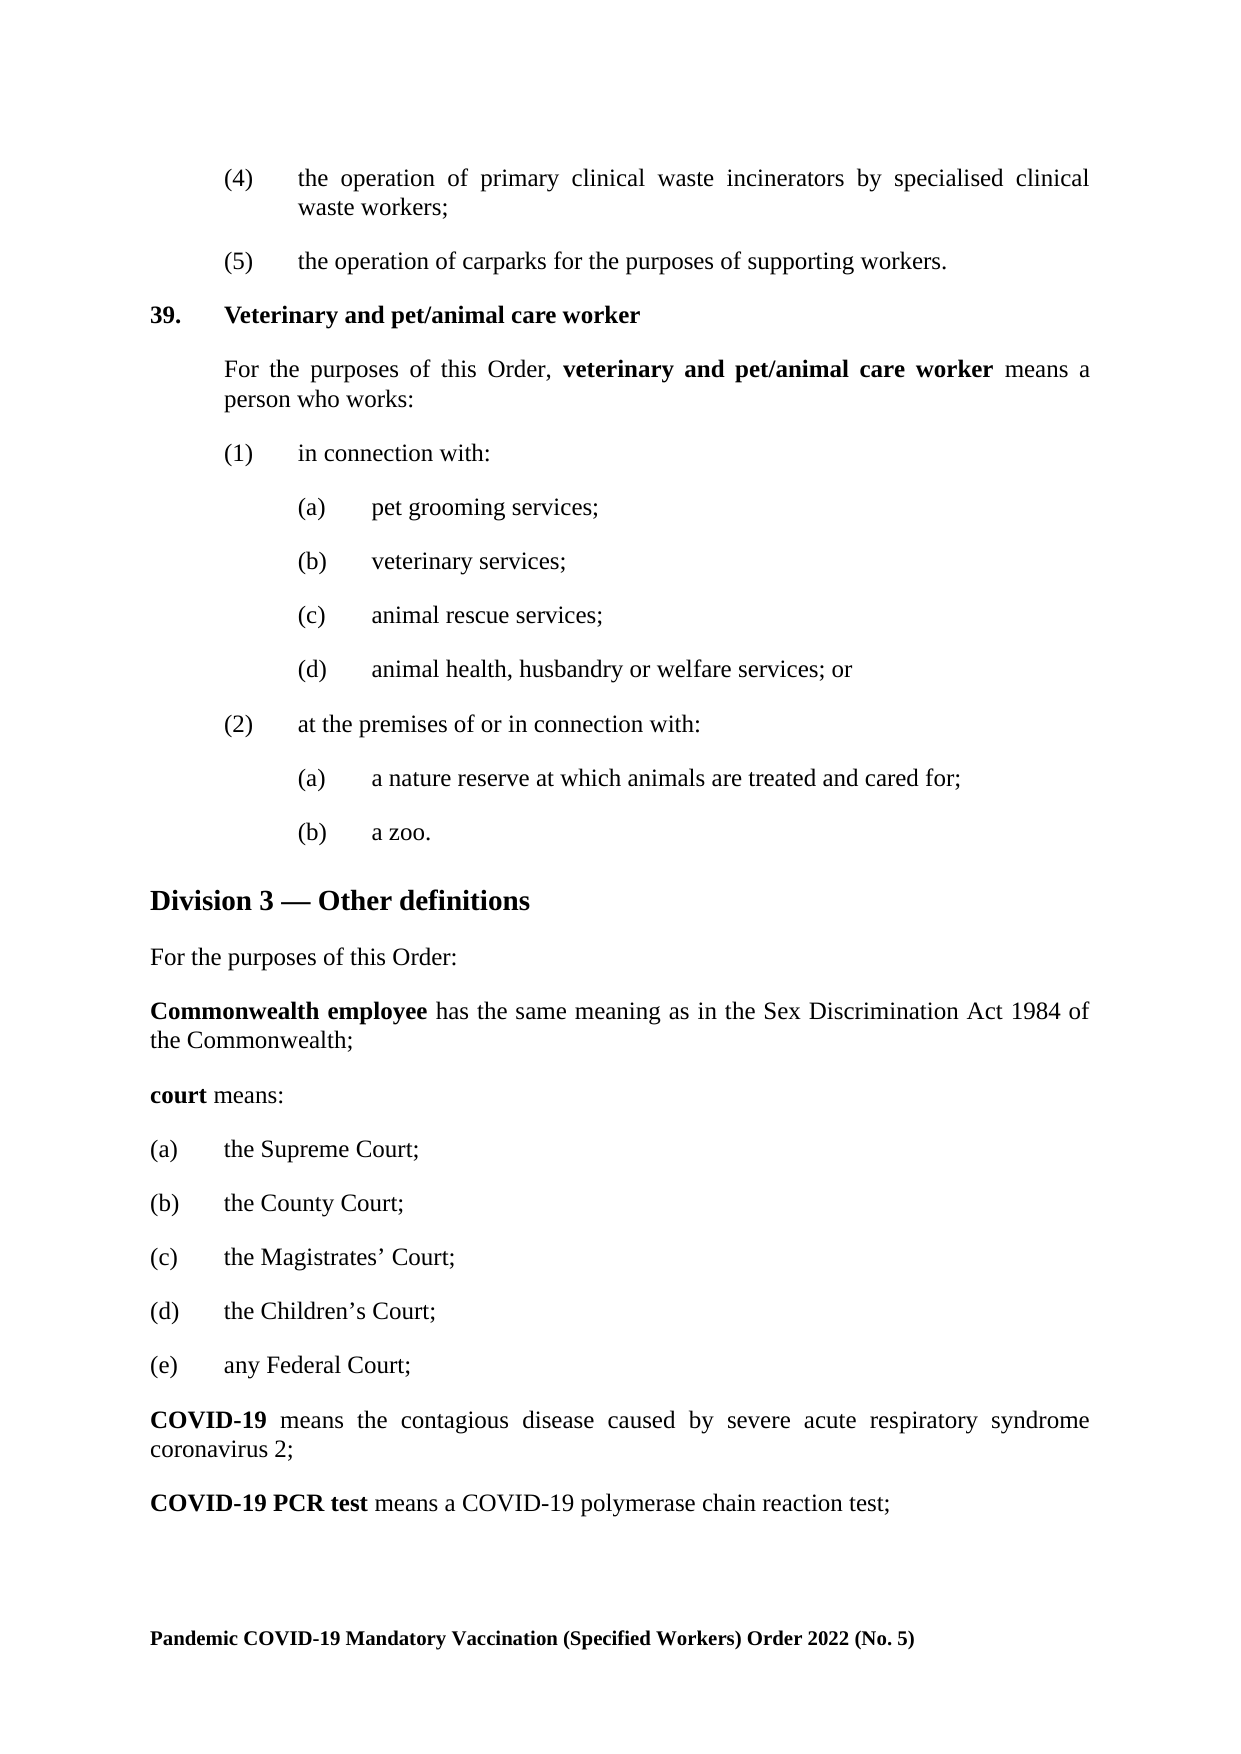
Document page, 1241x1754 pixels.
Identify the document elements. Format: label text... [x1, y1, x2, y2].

subtitle pet grooming services; [298, 492, 1090, 521]
text For the purposes of this Order: [150, 942, 1090, 971]
subtitle the County Court; [150, 1188, 1090, 1217]
subtitle the Supreme Court; [150, 1133, 1090, 1163]
subtitle in connection with: [224, 437, 1090, 467]
subtitle any Federal Court; [150, 1350, 1090, 1379]
subtitle a nature reserve at which animals are treated and cared for; [298, 762, 1090, 792]
subtitle Commonwealth employee has the same meaning as in the Sex Discrimination Act 1984 of the Commonwealth; [150, 996, 1090, 1054]
subtitle the operation of primary clinical waste incinerators by specialised clinical waste workers; [224, 162, 1090, 221]
subtitle the operation of carparks for the purposes of supporting workers. [224, 246, 1090, 275]
subtitle a zoo. [298, 817, 1090, 846]
subtitle court means: [150, 1079, 1090, 1108]
subtitle veterinary services; [298, 546, 1090, 575]
subtitle at the premises of or in connection with: [224, 708, 1090, 737]
subtitle the Children’s Court; [150, 1296, 1090, 1325]
subtitle Veterinary and pet/animal care worker [150, 300, 1090, 329]
subtitle the Magistrates’ Court; [150, 1242, 1090, 1271]
subtitle COVID-19 PCR test means a COVID-19 polymerase chain reaction test; [150, 1488, 1090, 1517]
subtitle Division 3 — Other definitions [150, 883, 1031, 917]
subtitle COVID-19 means the contagious disease caused by severe acute respiratory syndrome coronavirus 2; [150, 1404, 1090, 1463]
subtitle For the purposes of this Order, veterinary and pet/animal care worker means a person who works: [224, 354, 1090, 412]
subtitle animal health, husbandry or welfare services; or [298, 654, 1090, 683]
subtitle animal rescue services; [298, 600, 1090, 629]
